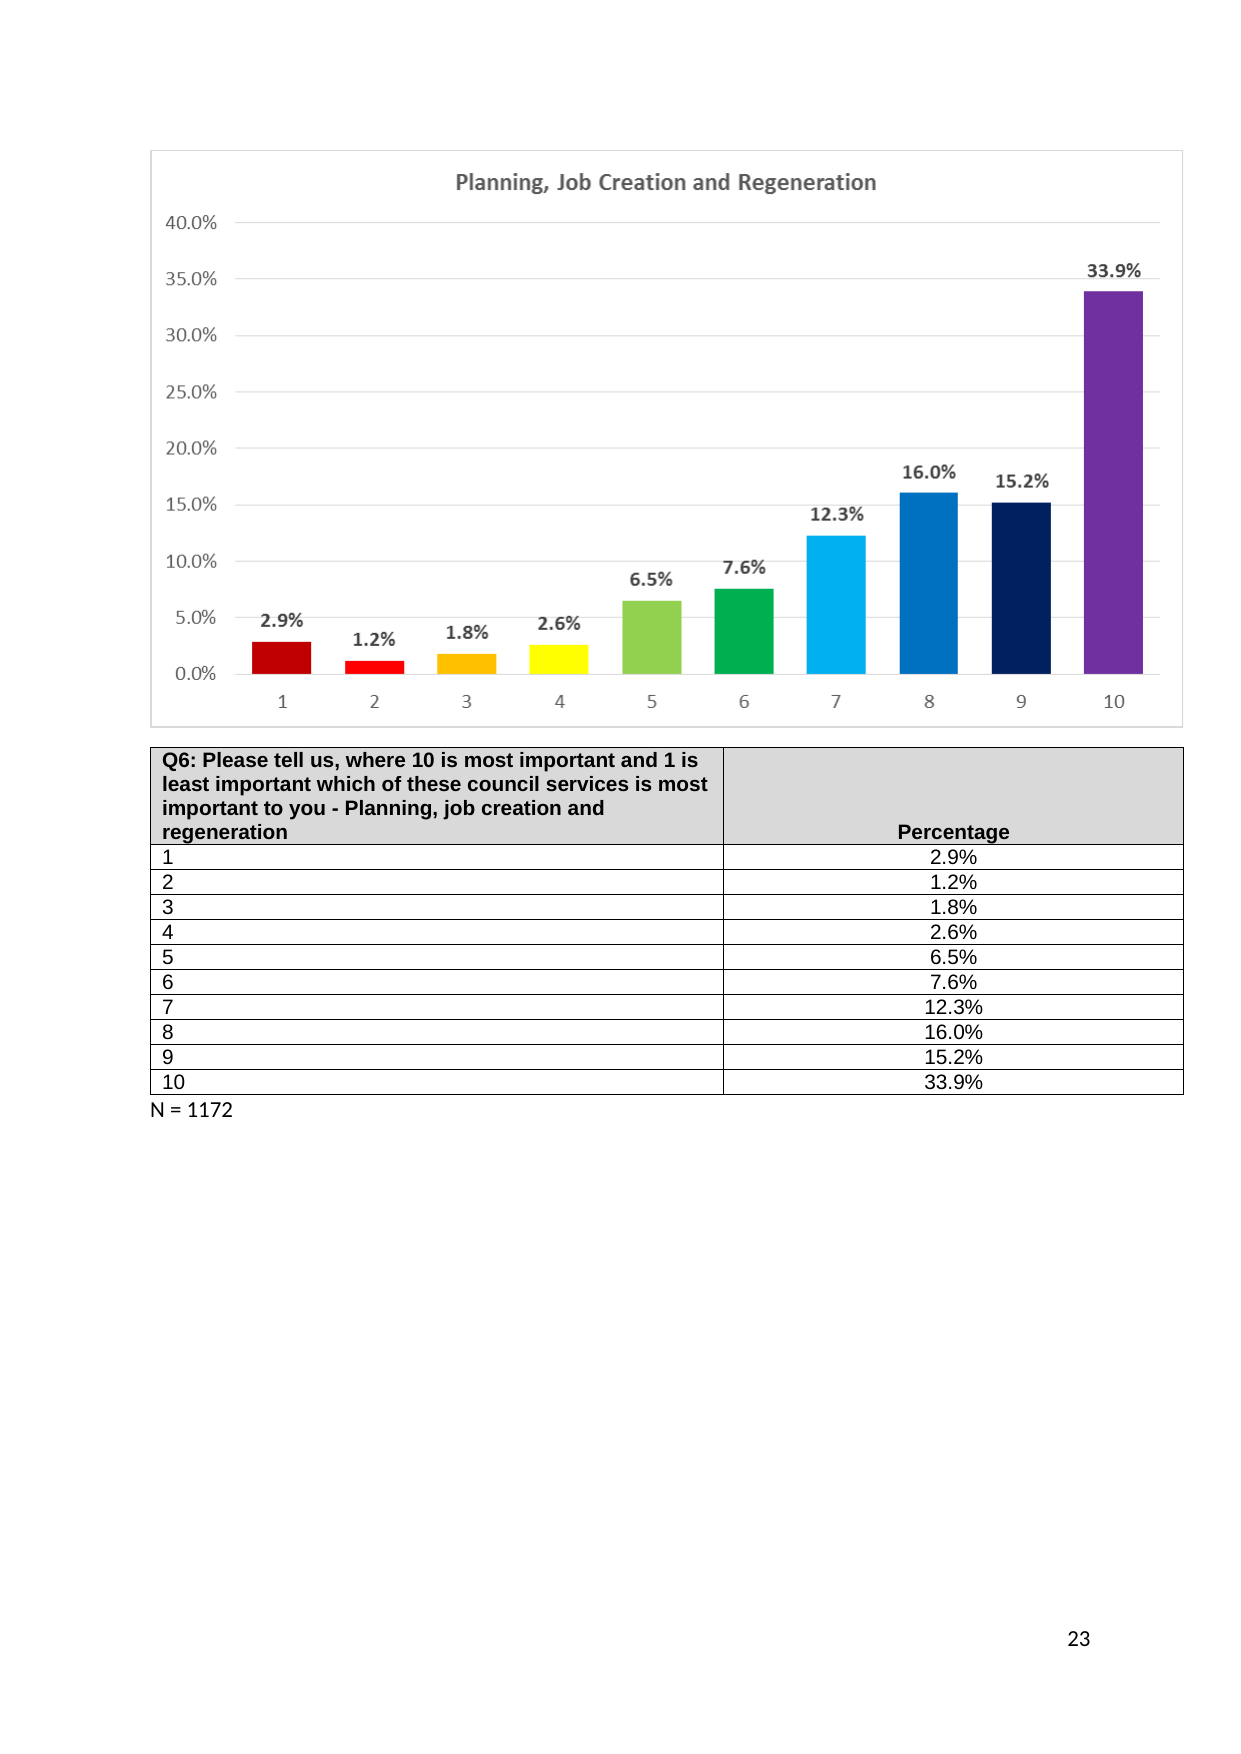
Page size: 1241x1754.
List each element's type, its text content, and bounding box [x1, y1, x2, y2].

table_cell 9 [151, 1045, 723, 1069]
table_header Q6: Please tell us, where 10 is most important and 1 is least important which of these council services is most important to you - Planning, job creation and regeneration [151, 748, 723, 844]
table_cell 2.9% [724, 845, 1183, 869]
table_cell 2.6% [724, 920, 1183, 944]
table_cell 1.8% [724, 895, 1183, 919]
table_cell 12.3% [724, 995, 1183, 1019]
table_cell 16.0% [724, 1020, 1183, 1044]
table_cell 5 [151, 945, 723, 969]
table_cell 1.2% [724, 870, 1183, 894]
table_header Percentage [724, 748, 1183, 844]
text N = 1172 [150, 1095, 1090, 1123]
table_cell 7 [151, 995, 723, 1019]
table_cell 6.5% [724, 945, 1183, 969]
table_cell 10 [151, 1070, 723, 1094]
table_cell 8 [151, 1020, 723, 1044]
table_cell 15.2% [724, 1045, 1183, 1069]
table_cell 6 [151, 970, 723, 994]
table_cell 7.6% [724, 970, 1183, 994]
table_cell 3 [151, 895, 723, 919]
table_cell 33.9% [724, 1070, 1183, 1094]
picture [150, 150, 1184, 728]
table_cell 2 [151, 870, 723, 894]
table_cell 1 [151, 845, 723, 869]
table_cell 4 [151, 920, 723, 944]
